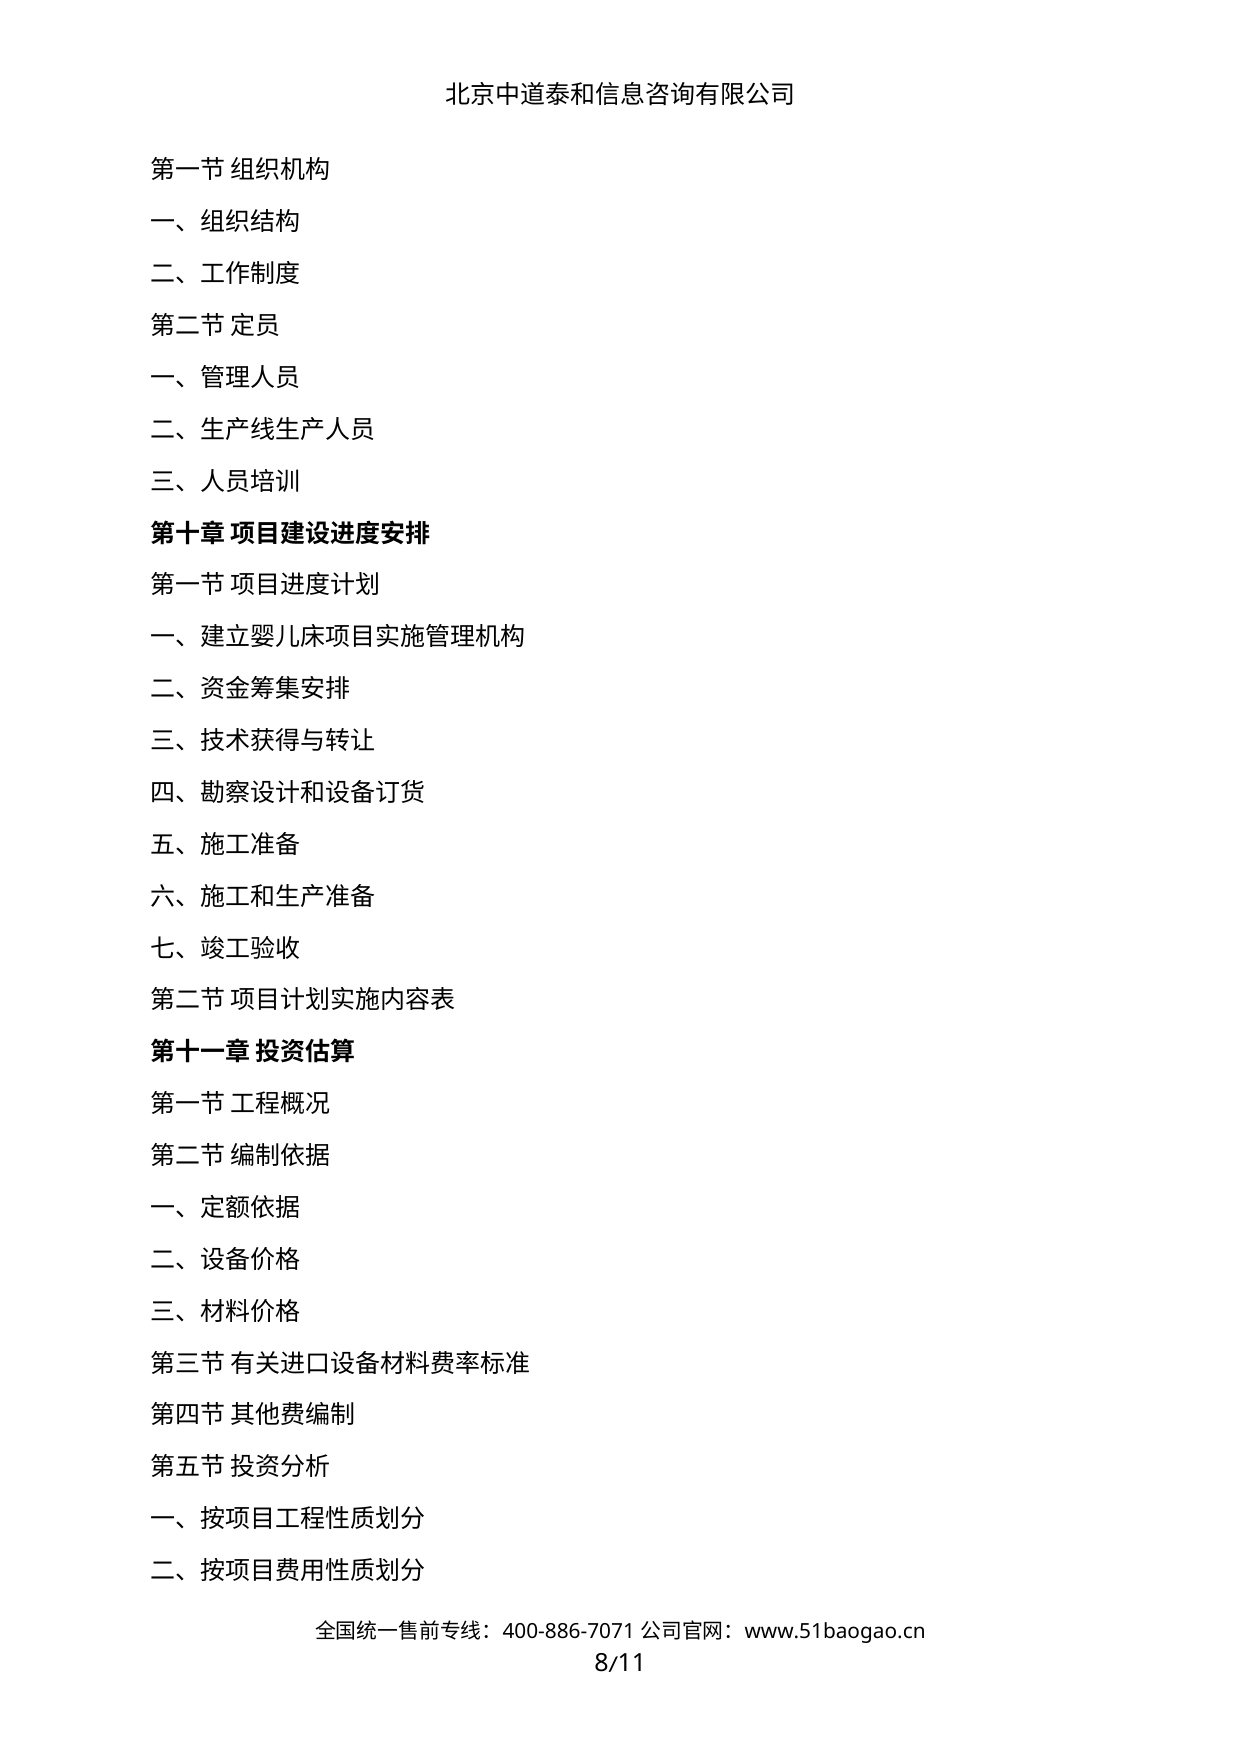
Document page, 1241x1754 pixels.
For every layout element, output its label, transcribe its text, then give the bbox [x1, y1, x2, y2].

text 二、工作制度 [150, 254, 1090, 290]
text 一、定额依据 [150, 1187, 1090, 1224]
text 一、组织结构 [150, 202, 1090, 238]
text 三、人员培训 [150, 461, 1090, 497]
text 第一节 工程概况 [150, 1084, 1090, 1120]
text 三、材料价格 [150, 1291, 1090, 1327]
text 七、竣工验收 [150, 928, 1090, 964]
text 第二节 定员 [150, 306, 1090, 342]
text 第四节 其他费编制 [150, 1395, 1090, 1431]
text 第一节 项目进度计划 [150, 565, 1090, 601]
text 第一节 组织机构 [150, 150, 1090, 186]
text 三、技术获得与转让 [150, 721, 1090, 757]
text 二、资金筹集安排 [150, 669, 1090, 705]
text 二、生产线生产人员 [150, 409, 1090, 446]
text 二、设备价格 [150, 1239, 1090, 1276]
text 二、按项目费用性质划分 [150, 1551, 1090, 1587]
text 第三节 有关进口设备材料费率标准 [150, 1343, 1090, 1379]
text 四、勘察设计和设备订货 [150, 772, 1090, 809]
text 第五节 投资分析 [150, 1447, 1090, 1483]
text 第十一章 投资估算 [150, 1032, 1090, 1068]
text 第十章 项目建设进度安排 [150, 513, 1090, 549]
text 一、建立婴儿床项目实施管理机构 [150, 617, 1090, 653]
text 五、施工准备 [150, 824, 1090, 861]
text 第二节 项目计划实施内容表 [150, 980, 1090, 1016]
text 一、管理人员 [150, 357, 1090, 394]
text 一、按项目工程性质划分 [150, 1499, 1090, 1535]
text 第二节 编制依据 [150, 1136, 1090, 1172]
text 六、施工和生产准备 [150, 876, 1090, 912]
